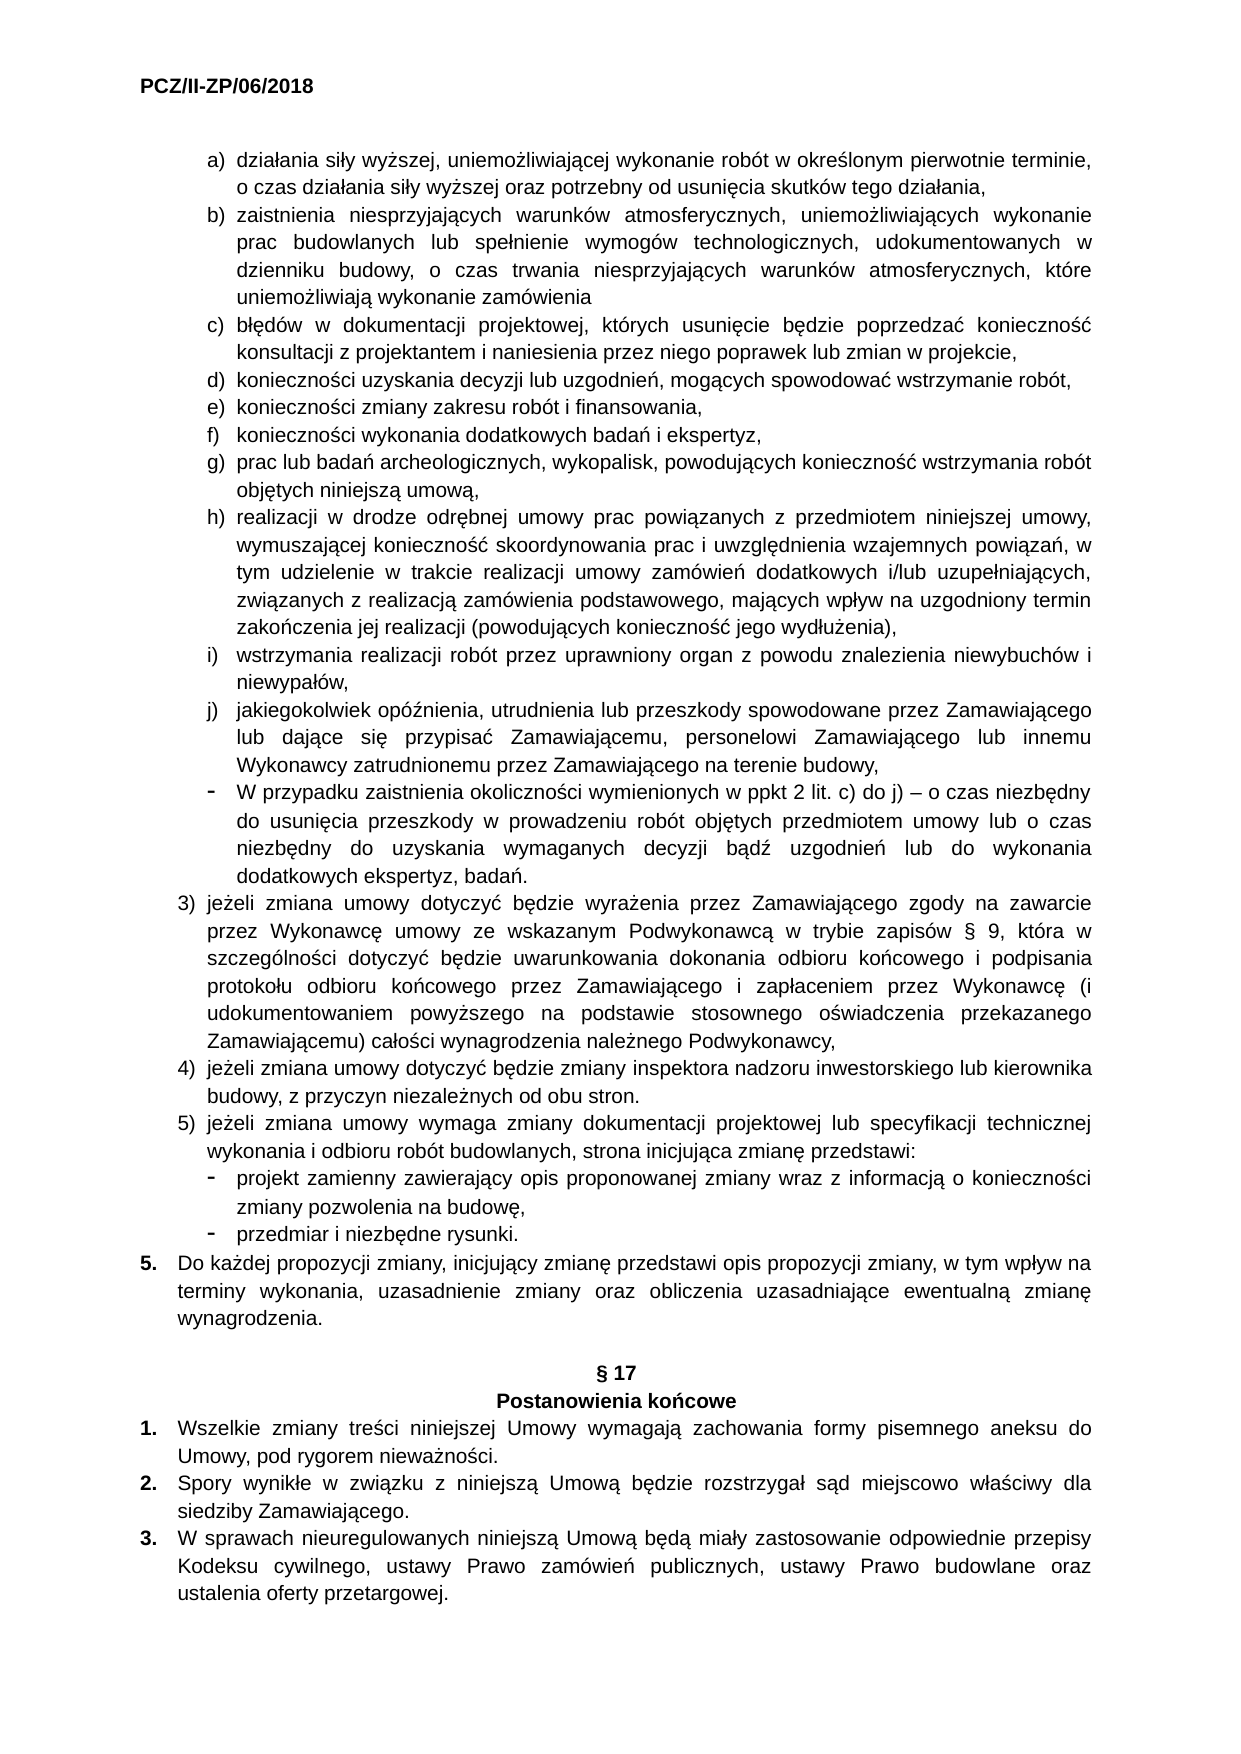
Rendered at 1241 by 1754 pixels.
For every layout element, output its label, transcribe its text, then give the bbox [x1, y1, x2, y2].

list konieczności wykonania dodatkowych badań i ekspertyz, [207, 423, 1092, 447]
list W przypadku zaistnienia okoliczności wymienionych w ppkt 2 lit. c) do j) – o czas niezbędny do usunięcia przeszkody w prowadzeniu robót objętych przedmiotem umowy lub o czas niezbędny do uzyskania wymaganych decyzji bądź uzgodnień lub do wykonania dodatkowych ekspertyz, badań. [207, 780, 1092, 888]
list projekt zamienny zawierający opis proponowanej zmiany wraz z informacją o konieczności zmiany pozwolenia na budowę, [207, 1166, 1092, 1219]
list zaistnienia niesprzyjających warunków atmosferycznych, uniemożliwiających wykonanie prac budowlanych lub spełnienie wymogów technologicznych, udokumentowanych w dzienniku budowy, o czas trwania niesprzyjających warunków atmosferycznych, które uniemożliwiają wykonanie zamówienia [207, 203, 1092, 309]
list realizacji w drodze odrębnej umowy prac powiązanych z przedmiotem niniejszej umowy, wymuszającej konieczność skoordynowania prac i uwzględnienia wzajemnych powiązań, w tym udzielenie w trakcie realizacji umowy zamówień dodatkowych i/lub uzupełniających, związanych z realizacją zamówienia podstawowego, mających wpływ na uzgodniony termin zakończenia jej realizacji (powodujących konieczność jego wydłużenia), [207, 505, 1092, 639]
list Wszelkie zmiany treści niniejszej Umowy wymagają zachowania formy pisemnego aneksu do Umowy, pod rygorem nieważności. [140, 1416, 1092, 1467]
list jakiegokolwiek opóźnienia, utrudnienia lub przeszkody spowodowane przez Zamawiającego lub dające się przypisać Zamawiającemu, personelowi Zamawiającego lub innemu Wykonawcy zatrudnionemu przez Zamawiającego na terenie budowy, [207, 698, 1092, 777]
list konieczności zmiany zakresu robót i finansowania, [207, 395, 1092, 419]
list W sprawach nieuregulowanych niniejszą Umową będą miały zastosowanie odpowiednie przepisy Kodeksu cywilnego, ustawy Prawo zamówień publicznych, ustawy Prawo budowlane oraz ustalenia oferty przetargowej. [140, 1526, 1092, 1605]
text Postanowienia końcowe [140, 1388, 1092, 1412]
list działania siły wyższej, uniemożliwiającej wykonanie robót w określonym pierwotnie terminie, o czas działania siły wyższej oraz potrzebny od usunięcia skutków tego działania, [207, 148, 1092, 199]
list Do każdej propozycji zmiany, inicjujący zmianę przedstawi opis propozycji zmiany, w tym wpływ na terminy wykonania, uzasadnienie zmiany oraz obliczenia uzasadniające ewentualną zmianę wynagrodzenia. [140, 1251, 1092, 1330]
list konieczności uzyskania decyzji lub uzgodnień, mogących spowodować wstrzymanie robót, [207, 368, 1092, 392]
list jeżeli zmiana umowy wymaga zmiany dokumentacji projektowej lub specyfikacji technicznej wykonania i odbioru robót budowlanych, strona inicjująca zmianę przedstawi: [177, 1111, 1092, 1163]
text § 17 [140, 1361, 1092, 1385]
list błędów w dokumentacji projektowej, których usunięcie będzie poprzedzać konieczność konsultacji z projektantem i naniesienia przez niego poprawek lub zmian w projekcie, [207, 313, 1092, 364]
list jeżeli zmiana umowy dotyczyć będzie zmiany inspektora nadzoru inwestorskiego lub kierownika budowy, z przyczyn niezależnych od obu stron. [177, 1056, 1092, 1108]
list przedmiar i niezbędne rysunki. [207, 1222, 1092, 1247]
list jeżeli zmiana umowy dotyczyć będzie wyrażenia przez Zamawiającego zgody na zawarcie przez Wykonawcę umowy ze wskazanym Podwykonawcą w trybie zapisów § 9, która w szczególności dotyczyć będzie uwarunkowania dokonania odbioru końcowego i podpisania protokołu odbioru końcowego przez Zamawiającego i zapłaceniem przez Wykonawcę (i udokumentowaniem powyższego na podstawie stosownego oświadczenia przekazanego Zamawiającemu) całości wynagrodzenia należnego Podwykonawcy, [177, 891, 1092, 1053]
list Spory wynikłe w związku z niniejszą Umową będzie rozstrzygał sąd miejscowo właściwy dla siedziby Zamawiającego. [140, 1471, 1092, 1522]
list wstrzymania realizacji robót przez uprawniony organ z powodu znalezienia niewybuchów i niewypałów, [207, 643, 1092, 694]
list prac lub badań archeologicznych, wykopalisk, powodujących konieczność wstrzymania robót objętych niniejszą umową, [207, 450, 1092, 502]
